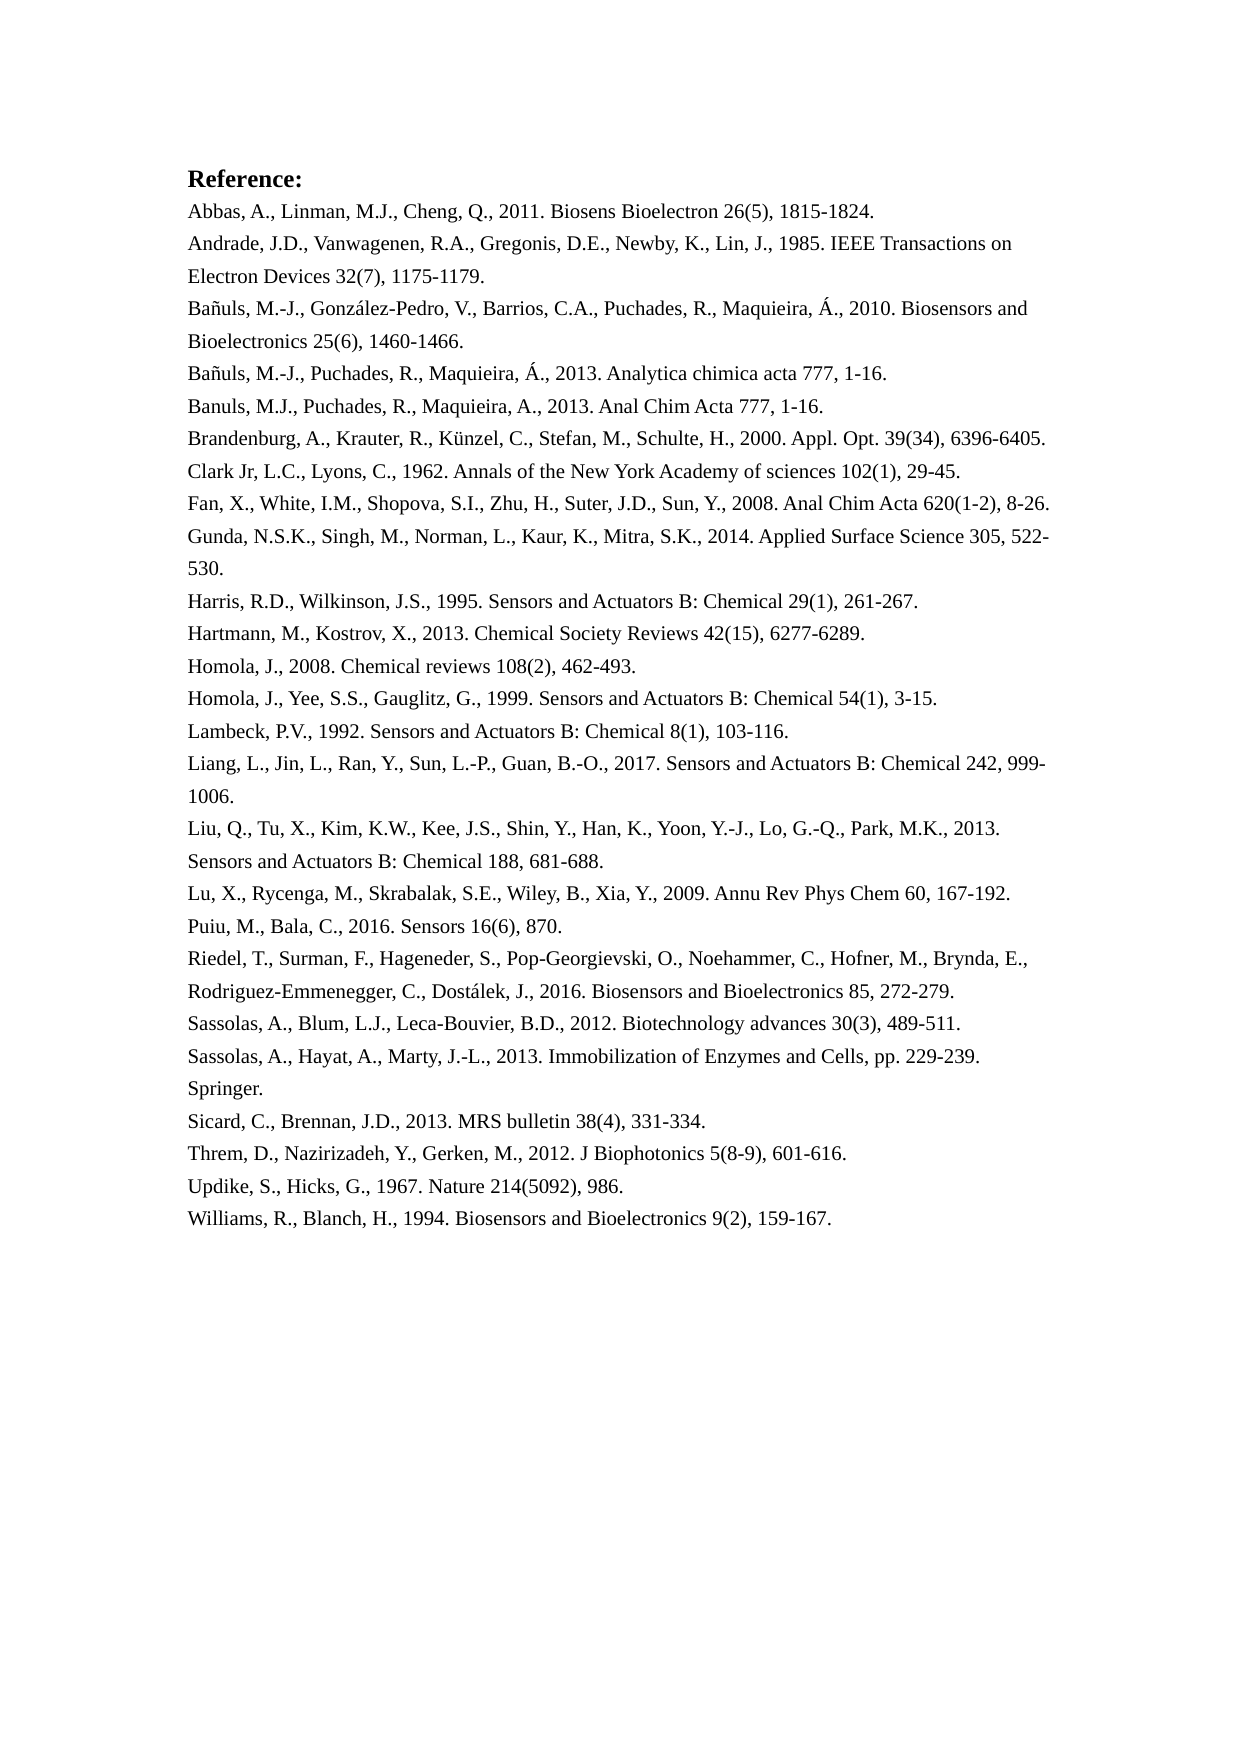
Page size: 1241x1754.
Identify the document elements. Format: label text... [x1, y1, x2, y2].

text Lu, X., Rycenga, M., Skrabalak, S.E., Wiley, B., Xia, Y., 2009. Annu Rev Phys Chem 60, 167-192. [187, 877, 1053, 909]
text Andrade, J.D., Vanwagenen, R.A., Gregonis, D.E., Newby, K., Lin, J., 1985. IEEE Transactions on Electron Devices 32(7), 1175-1179. [187, 227, 1053, 292]
text Sicard, C., Brennan, J.D., 2013. MRS bulletin 38(4), 331-334. [187, 1104, 1053, 1137]
text Updike, S., Hicks, G., 1967. Nature 214(5092), 986. [187, 1169, 1053, 1202]
text Homola, J., Yee, S.S., Gauglitz, G., 1999. Sensors and Actuators B: Chemical 54(1), 3-15. [187, 682, 1053, 714]
text Abbas, A., Linman, M.J., Cheng, Q., 2011. Biosens Bioelectron 26(5), 1815-1824. [187, 194, 1053, 227]
text Reference: [187, 162, 1053, 194]
text Sassolas, A., Hayat, A., Marty, J.-L., 2013. Immobilization of Enzymes and Cells, pp. 229-239. Springer. [187, 1039, 1053, 1104]
text Bañuls, M.-J., Puchades, R., Maquieira, Á., 2013. Analytica chimica acta 777, 1-16. [187, 357, 1053, 389]
text Lambeck, P.V., 1992. Sensors and Actuators B: Chemical 8(1), 103-116. [187, 714, 1053, 747]
text Threm, D., Nazirizadeh, Y., Gerken, M., 2012. J Biophotonics 5(8-9), 601-616. [187, 1137, 1053, 1169]
text Fan, X., White, I.M., Shopova, S.I., Zhu, H., Suter, J.D., Sun, Y., 2008. Anal Chim Acta 620(1-2), 8-26. [187, 487, 1053, 519]
text Liang, L., Jin, L., Ran, Y., Sun, L.-P., Guan, B.-O., 2017. Sensors and Actuators B: Chemical 242, 999-1006. [187, 747, 1053, 812]
text Clark Jr, L.C., Lyons, C., 1962. Annals of the New York Academy of sciences 102(1), 29-45. [187, 454, 1053, 487]
text Bañuls, M.-J., González-Pedro, V., Barrios, C.A., Puchades, R., Maquieira, Á., 2010. Biosensors and Bioelectronics 25(6), 1460-1466. [187, 292, 1053, 357]
text Brandenburg, A., Krauter, R., Künzel, C., Stefan, M., Schulte, H., 2000. Appl. Opt. 39(34), 6396-6405. [187, 422, 1053, 454]
text Puiu, M., Bala, C., 2016. Sensors 16(6), 870. [187, 909, 1053, 942]
text Hartmann, M., Kostrov, X., 2013. Chemical Society Reviews 42(15), 6277-6289. [187, 617, 1053, 649]
text Homola, J., 2008. Chemical reviews 108(2), 462-493. [187, 649, 1053, 682]
text Riedel, T., Surman, F., Hageneder, S., Pop-Georgievski, O., Noehammer, C., Hofner, M., Brynda, E., Rodriguez-Emmenegger, C., Dostálek, J., 2016. Biosensors and Bioelectronics 85, 272-279. [187, 942, 1053, 1007]
text Williams, R., Blanch, H., 1994. Biosensors and Bioelectronics 9(2), 159-167. [187, 1202, 1053, 1234]
text Harris, R.D., Wilkinson, J.S., 1995. Sensors and Actuators B: Chemical 29(1), 261-267. [187, 584, 1053, 617]
text Banuls, M.J., Puchades, R., Maquieira, A., 2013. Anal Chim Acta 777, 1-16. [187, 389, 1053, 422]
text Sassolas, A., Blum, L.J., Leca-Bouvier, B.D., 2012. Biotechnology advances 30(3), 489-511. [187, 1007, 1053, 1039]
text Gunda, N.S.K., Singh, M., Norman, L., Kaur, K., Mitra, S.K., 2014. Applied Surface Science 305, 522-530. [187, 519, 1053, 584]
text Liu, Q., Tu, X., Kim, K.W., Kee, J.S., Shin, Y., Han, K., Yoon, Y.-J., Lo, G.-Q., Park, M.K., 2013. Sensors and Actuators B: Chemical 188, 681-688. [187, 812, 1053, 877]
